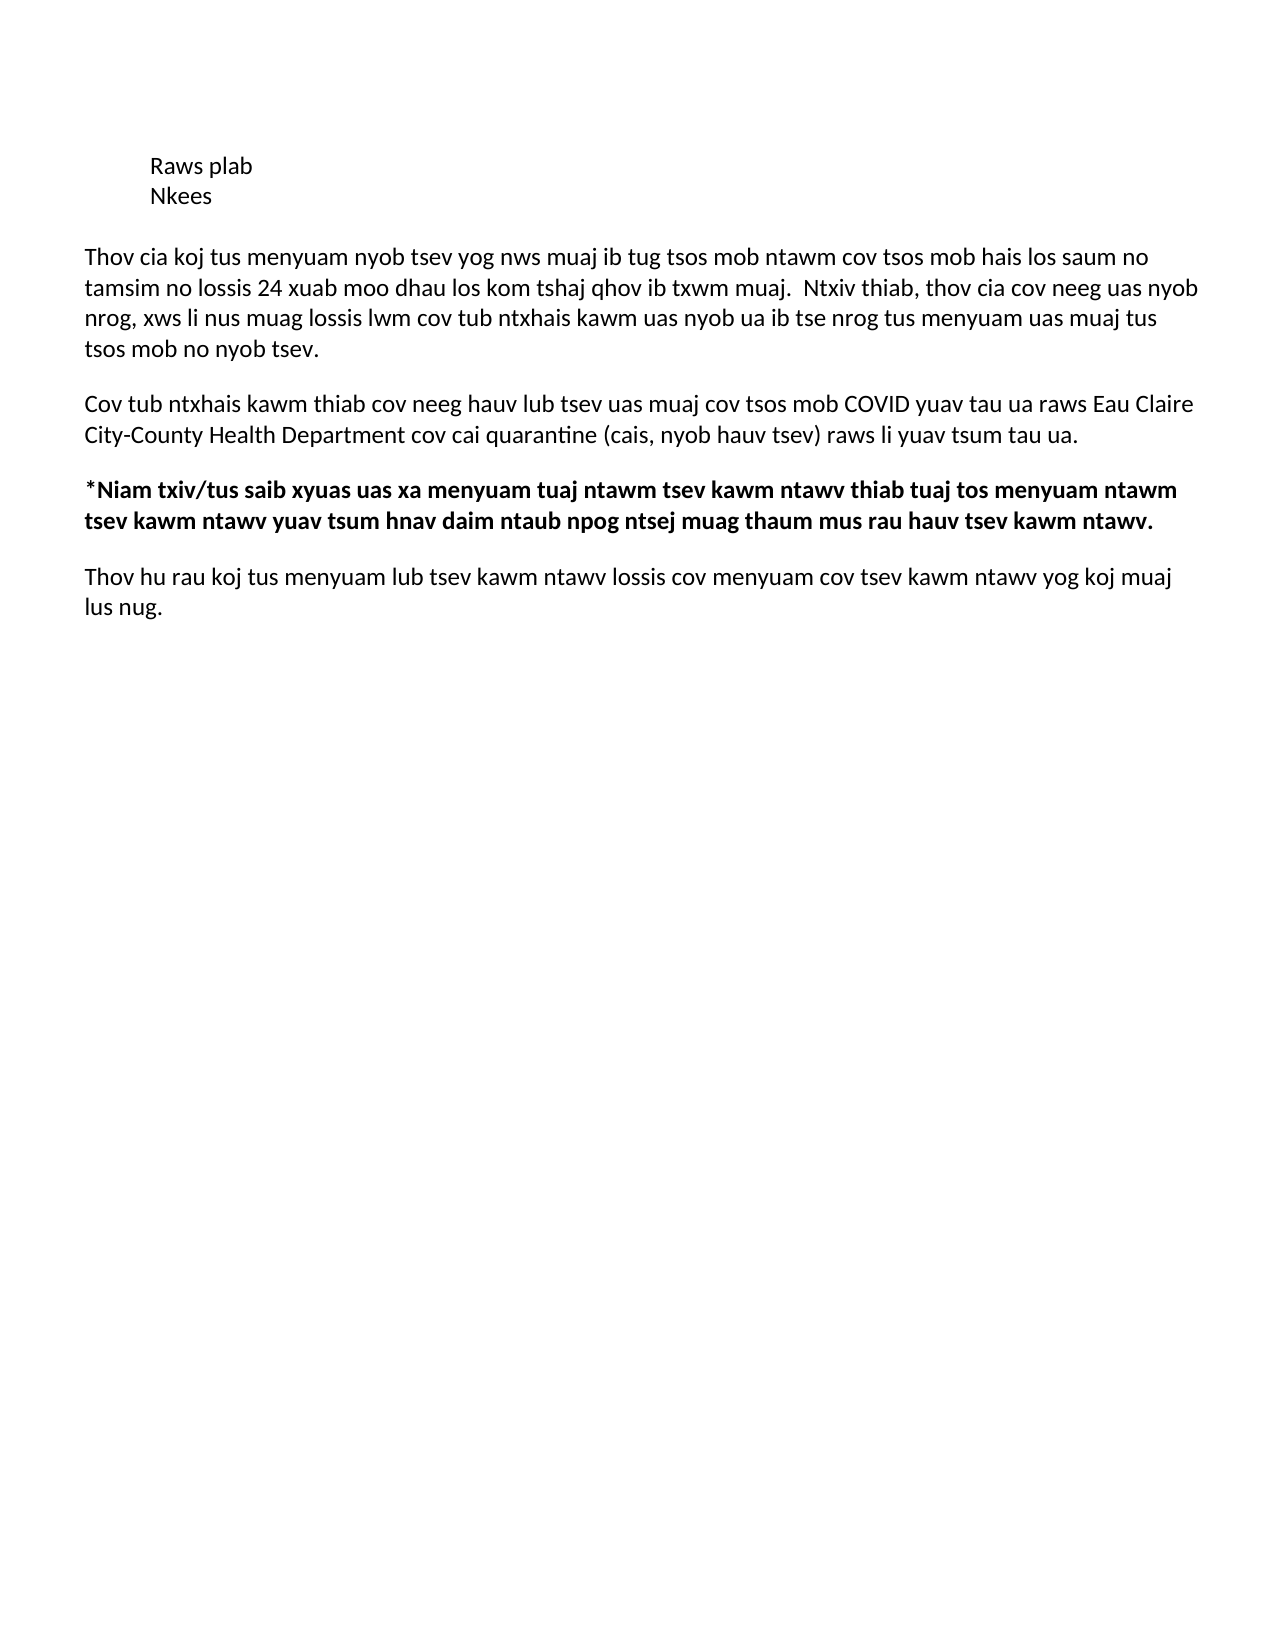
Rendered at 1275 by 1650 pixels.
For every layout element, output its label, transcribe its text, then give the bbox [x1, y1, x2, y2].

text Thov cia koj tus menyuam nyob tsev yog nws muaj ib tug tsos mob ntawm cov tsos mob hais los saum no tamsim no lossis 24 xuab moo dhau los kom tshaj qhov ib txwm muaj. Ntxiv thiab, thov cia cov neeg uas nyob nrog, xws li nus muag lossis lwm cov tub ntxhais kawm uas nyob ua ib tse nrog tus menyuam uas muaj tus tsos mob no nyob tsev. [84, 242, 1200, 364]
text Thov hu rau koj tus menyuam lub tsev kawm ntawv lossis cov menyuam cov tsev kawm ntawv yog koj muaj lus nug. [84, 561, 1200, 622]
text Cov tub ntxhais kawm thiab cov neeg hauv lub tsev uas muaj cov tsos mob COVID yuav tau ua raws Eau Claire City-County Health Department cov cai quarantine (cais, nyob hauv tsev) raws li yuav tsum tau ua. [84, 389, 1200, 450]
text Raws plab [84, 150, 1200, 181]
text *Niam txiv/tus saib xyuas uas xa menyuam tuaj ntawm tsev kawm ntawv thiab tuaj tos menyuam ntawm tsev kawm ntawv yuav tsum hnav daim ntaub npog ntsej muag thaum mus rau hauv tsev kawm ntawv. [84, 475, 1200, 536]
text Nkees [84, 181, 1200, 211]
